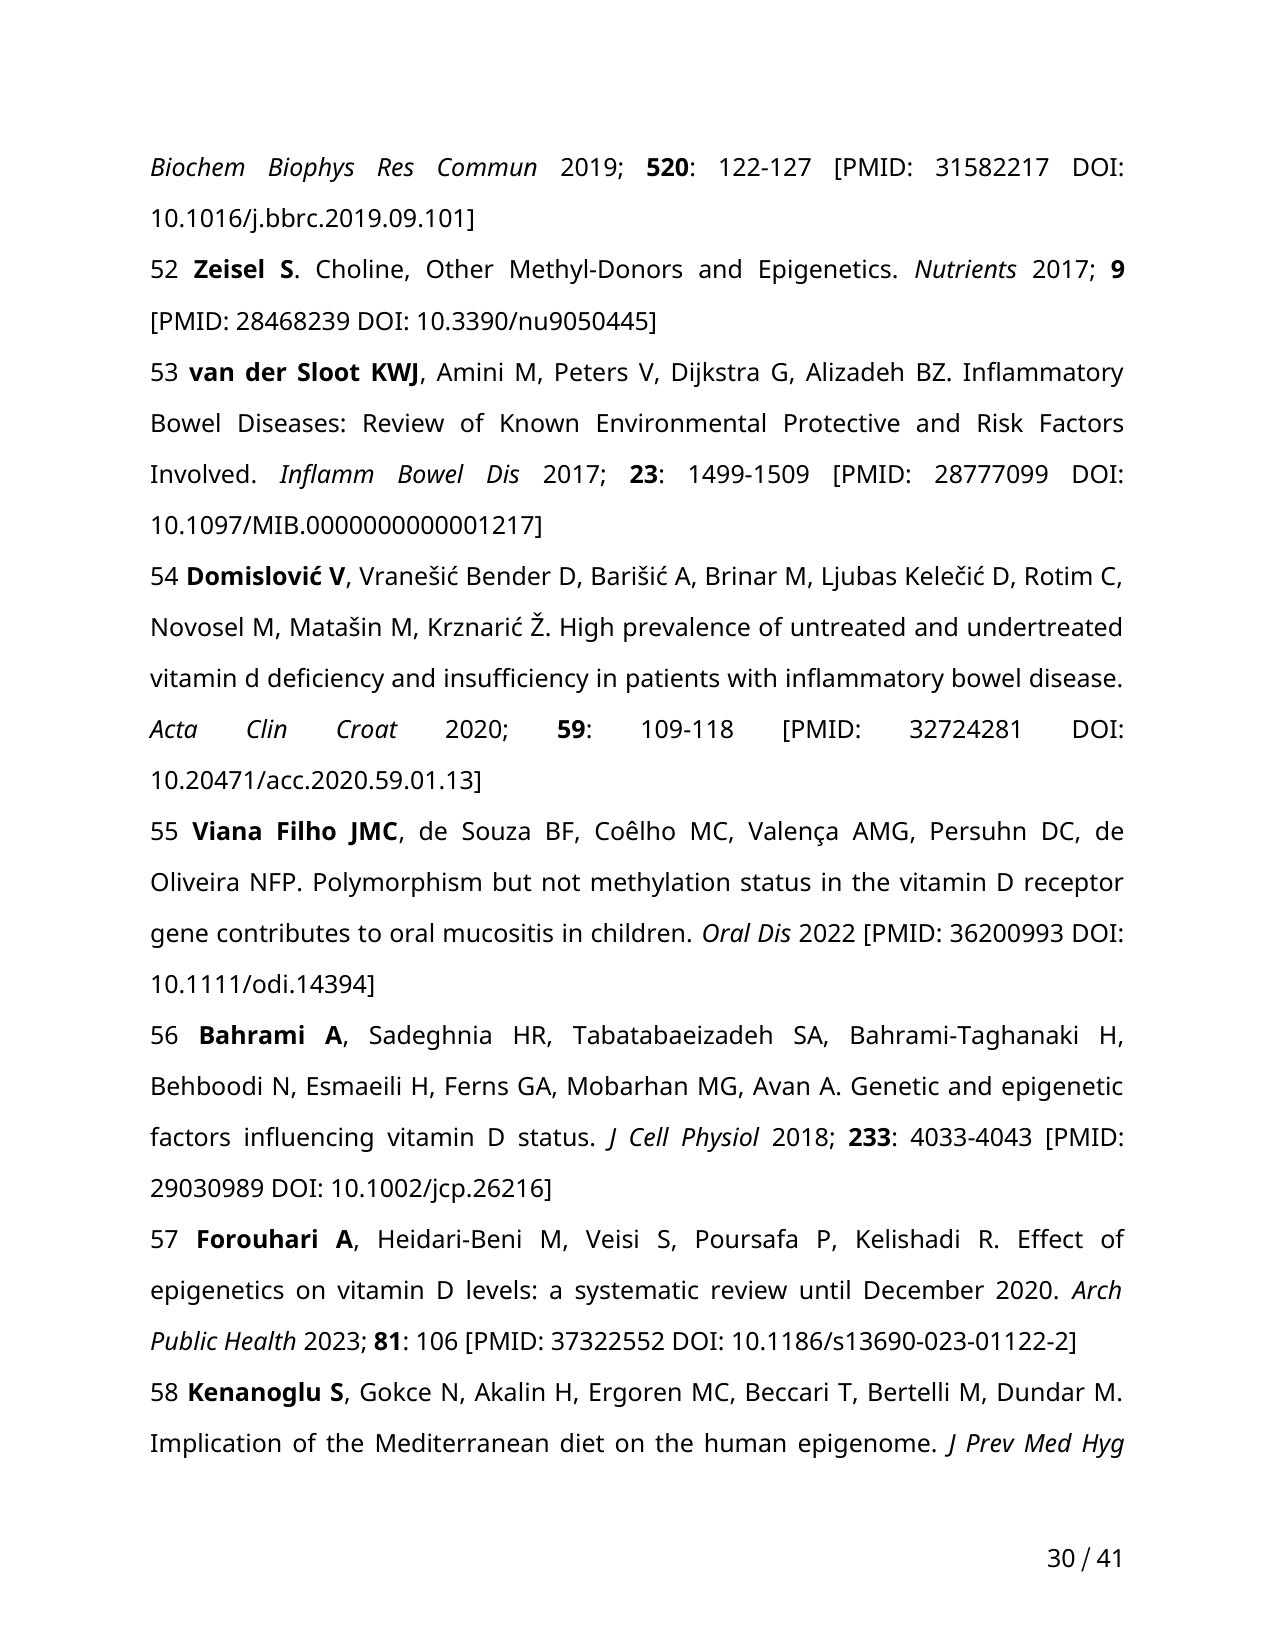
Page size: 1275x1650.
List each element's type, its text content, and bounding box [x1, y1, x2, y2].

text 53 van der Sloot KWJ, Amini M, Peters V, Dijkstra G, Alizadeh BZ. Inflammatory Bowel Diseases: Review of Known Environmental Protective and Risk Factors Involved. Inflamm Bowel Dis 2017; 23: 1499-1509 [PMID: 28777099 DOI: 10.1097/MIB.0000000000001217] [150, 354, 1125, 541]
text 55 Viana Filho JMC, de Souza BF, Coêlho MC, Valença AMG, Persuhn DC, de Oliveira NFP. Polymorphism but not methylation status in the vitamin D receptor gene contributes to oral mucositis in children. Oral Dis 2022 [PMID: 36200993 DOI: 10.1111/odi.14394] [150, 813, 1125, 1001]
text 54 Domislović V, Vranešić Bender D, Barišić A, Brinar M, Ljubas Kelečić D, Rotim C, Novosel M, Matašin M, Krznarić Ž. High prevalence of untreated and undertreated vitamin d deficiency and insufficiency in patients with inflammatory bowel disease. Acta Clin Croat 2020; 59: 109-118 [PMID: 32724281 DOI: 10.20471/acc.2020.59.01.13] [150, 558, 1125, 797]
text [150, 1375, 1125, 1460]
text 52 Zeisel S. Choline, Other Methyl-Donors and Epigenetics. Nutrients 2017; 9 [PMID: 28468239 DOI: 10.3390/nu9050445] [150, 252, 1125, 337]
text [150, 150, 1125, 235]
text 57 Forouhari A, Heidari-Beni M, Veisi S, Poursafa P, Kelishadi R. Effect of epigenetics on vitamin D levels: a systematic review until December 2020. Arch Public Health 2023; 81: 106 [PMID: 37322552 DOI: 10.1186/s13690-023-01122-2] [150, 1222, 1125, 1358]
text 56 Bahrami A, Sadeghnia HR, Tabatabaeizadeh SA, Bahrami-Taghanaki H, Behboodi N, Esmaeili H, Ferns GA, Mobarhan MG, Avan A. Genetic and epigenetic factors influencing vitamin D status. J Cell Physiol 2018; 233: 4033-4043 [PMID: 29030989 DOI: 10.1002/jcp.26216] [150, 1018, 1125, 1205]
